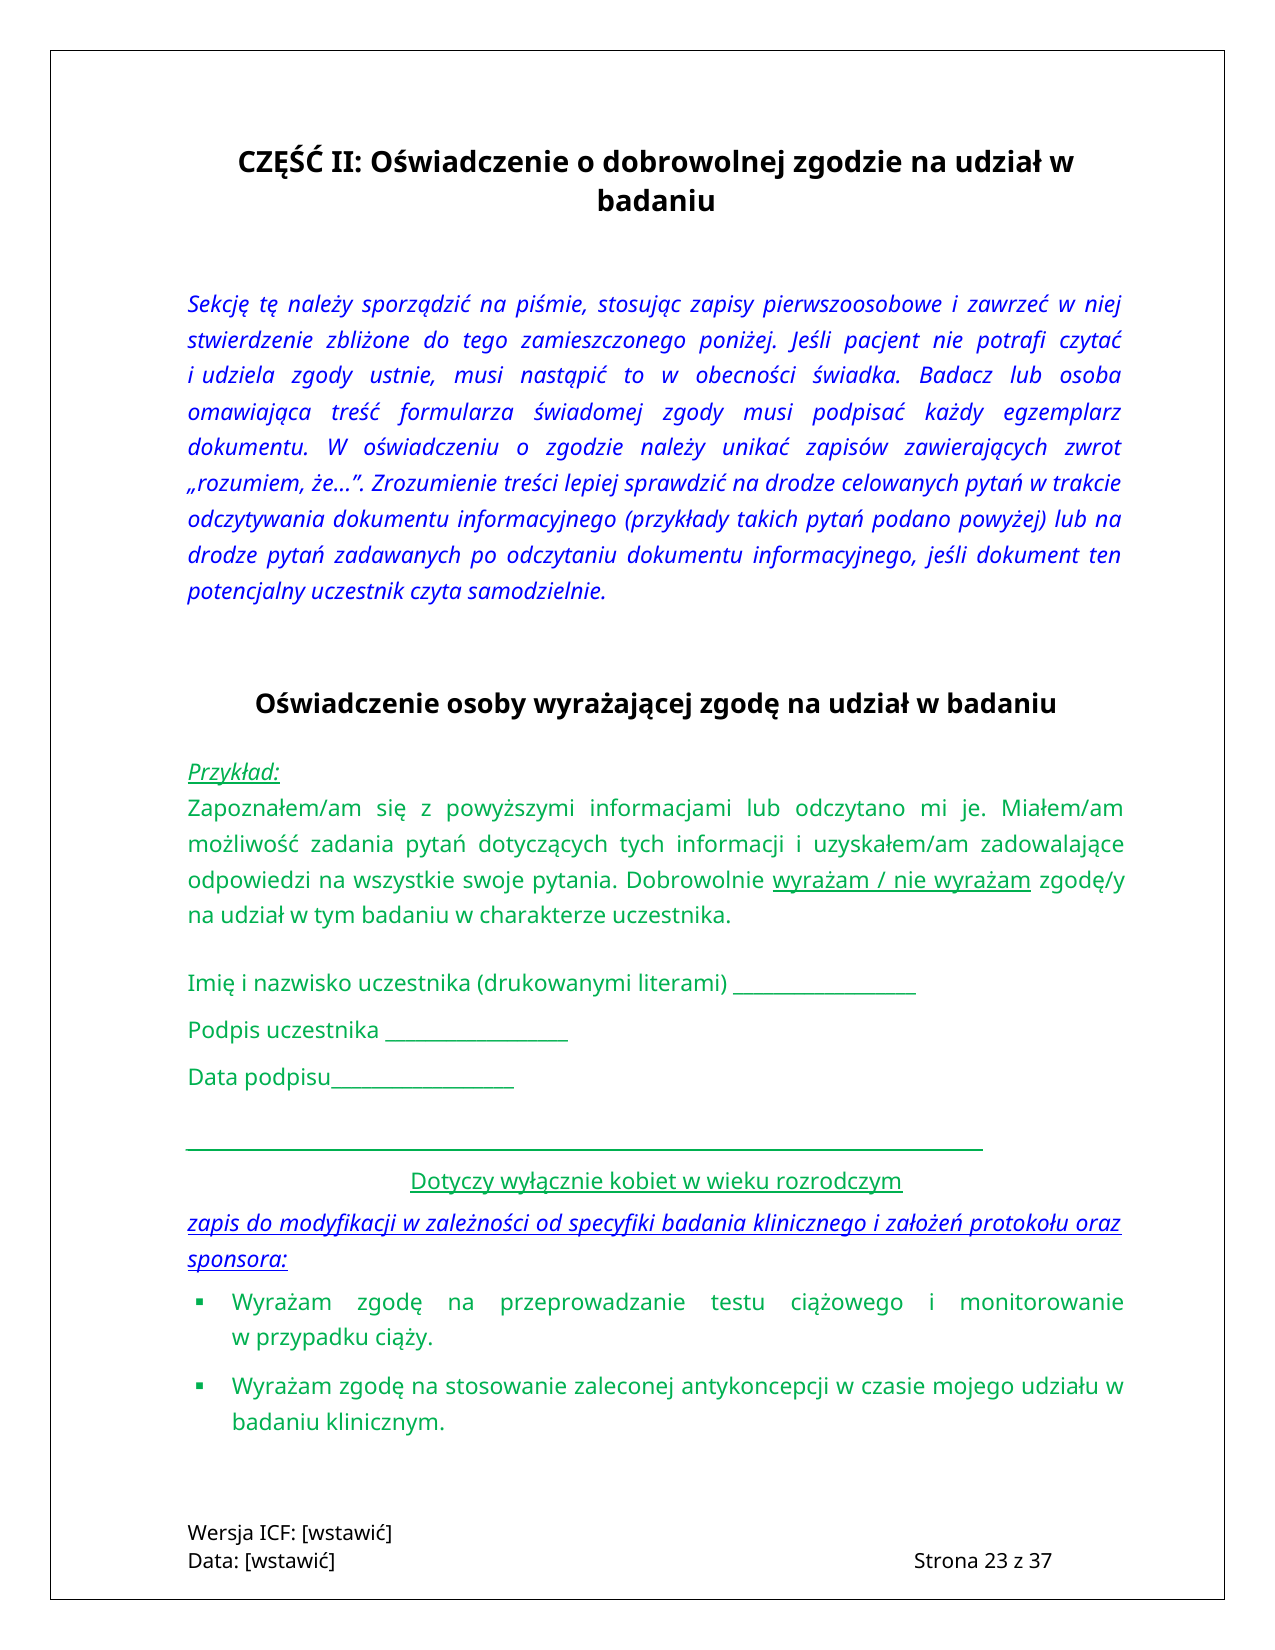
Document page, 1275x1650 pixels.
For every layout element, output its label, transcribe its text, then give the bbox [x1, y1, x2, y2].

text Data podpisu__________________ [187, 1060, 1125, 1092]
text Podpis uczestnika __________________ [187, 1013, 1125, 1045]
text ________________________________________________________________________________________ [187, 1123, 1125, 1154]
text Imię i nazwisko uczestnika (drukowanymi literami) __________________ [187, 967, 1125, 998]
text Sekcję tę należy sporządzić na piśmie, stosując zapisy pierwszoosobowe i zawrzeć w niej stwierdzenie zbliżone do tego zamieszczonego poniżej. Jeśli pacjent nie potrafi czytać i udziela zgody ustnie, musi nastąpić to w obecności świadka. Badacz lub osoba omawiająca treść formularza świadomej zgody musi podpisać każdy egzemplarz dokumentu. W oświadczeniu o zgodzie należy unikać zapisów zawierających zwrot „rozumiem, że...”. Zrozumienie treści lepiej sprawdzić na drodze celowanych pytań w trakcie odczytywania dokumentu informacyjnego (przykłady takich pytań podano powyżej) lub na drodze pytań zadawanych po odczytaniu dokumentu informacyjnego, jeśli dokument ten potencjalny uczestnik czyta samodzielnie. [187, 288, 1125, 606]
text Zapoznałem/am się z powyższymi informacjami lub odczytano mi je. Miałem/am możliwość zadania pytań dotyczących tych informacji i uzyskałem/am zadowalające odpowiedzi na wszystkie swoje pytania. Dobrowolnie wyrażam / nie wyrażam zgodę/y na udział w tym badaniu w charakterze uczestnika. [187, 792, 1125, 931]
text Oświadczenie osoby wyrażającej zgodę na udział w badaniu [187, 685, 1125, 722]
text CZĘŚĆ II: Oświadczenie o dobrowolnej zgodzie na udział w badaniu [187, 141, 1125, 220]
list Wyrażam zgodę na stosowanie zaleconej antykoncepcji w czasie mojego udziału w badaniu klinicznym. [194, 1370, 1125, 1437]
text zapis do modyfikacji w zależności od specyfiki badania klinicznego i założeń protokołu oraz sponsora: [187, 1207, 1125, 1274]
text Dotyczy wyłącznie kobiet w wieku rozrodczym [187, 1165, 1125, 1196]
text Przykład: [187, 756, 1125, 787]
list Wyrażam zgodę na przeprowadzanie testu ciążowego i monitorowanie w przypadku ciąży. [194, 1285, 1125, 1353]
